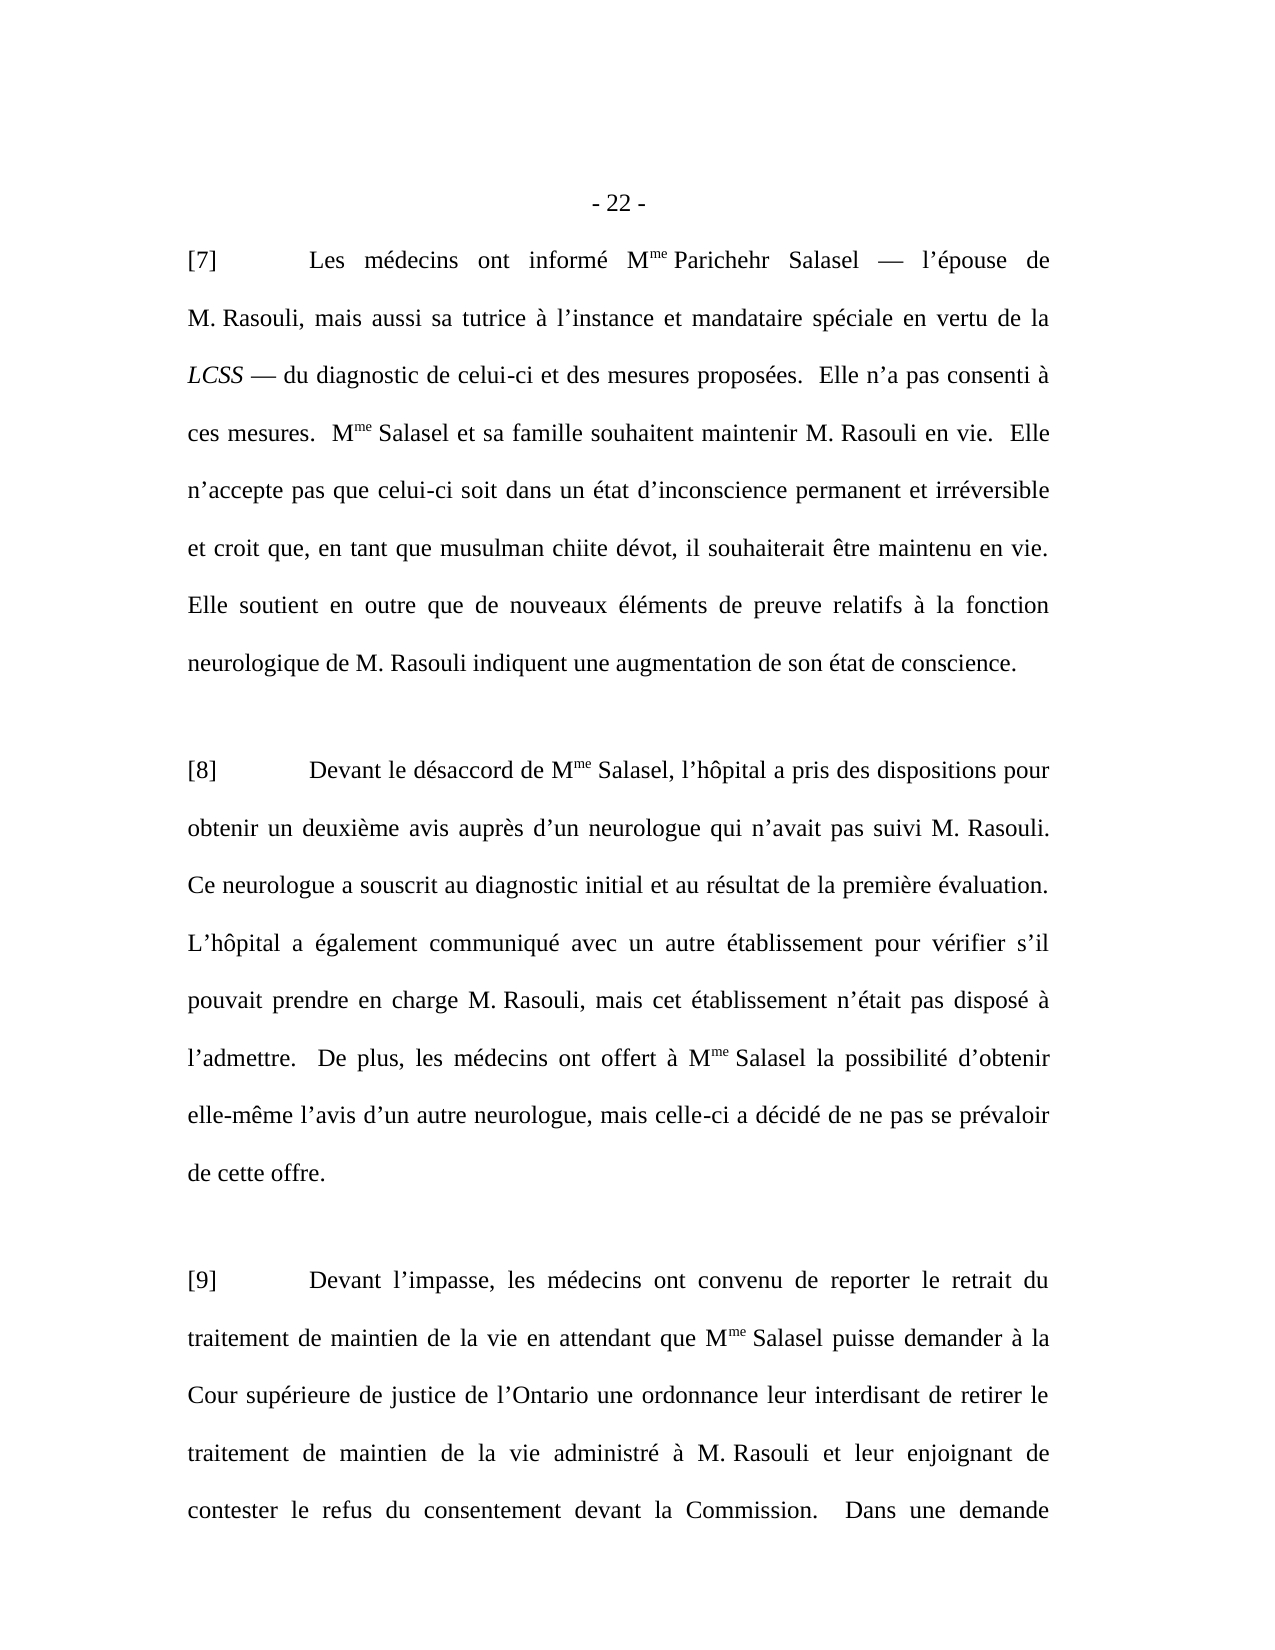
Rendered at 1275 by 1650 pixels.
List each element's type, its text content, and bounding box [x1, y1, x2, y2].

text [187, 1265, 1050, 1524]
text Les médecins ont informé Mme Parichehr Salasel — l’épouse de M. Rasouli, mais aussi sa tutrice à l’instance et mandataire spéciale en vertu de la LCSS — du diagnostic de celui-ci et des mesures proposées. Elle n’a pas consenti à ces mesures. Mme Salasel et sa famille souhaitent maintenir M. Rasouli en vie. Elle n’accepte pas que celui-ci soit dans un état d’inconscience permanent et irréversible et croit que, en tant que musulman chiite dévot, il souhaiterait être maintenu en vie. Elle soutient en outre que de nouveaux éléments de preuve relatifs à la fonction neurologique de M. Rasouli indiquent une augmentation de son état de conscience. [187, 245, 1050, 676]
text Devant le désaccord de Mme Salasel, l’hôpital a pris des dispositions pour obtenir un deuxième avis auprès d’un neurologue qui n’avait pas suivi M. Rasouli. Ce neurologue a souscrit au diagnostic initial et au résultat de la première évaluation. L’hôpital a également communiqué avec un autre établissement pour vérifier s’il pouvait prendre en charge M. Rasouli, mais cet établissement n’était pas disposé à l’admettre. De plus, les médecins ont offert à Mme Salasel la possibilité d’obtenir elle-même l’avis d’un autre neurologue, mais celle-ci a décidé de ne pas se prévaloir de cette offre. [187, 755, 1050, 1186]
